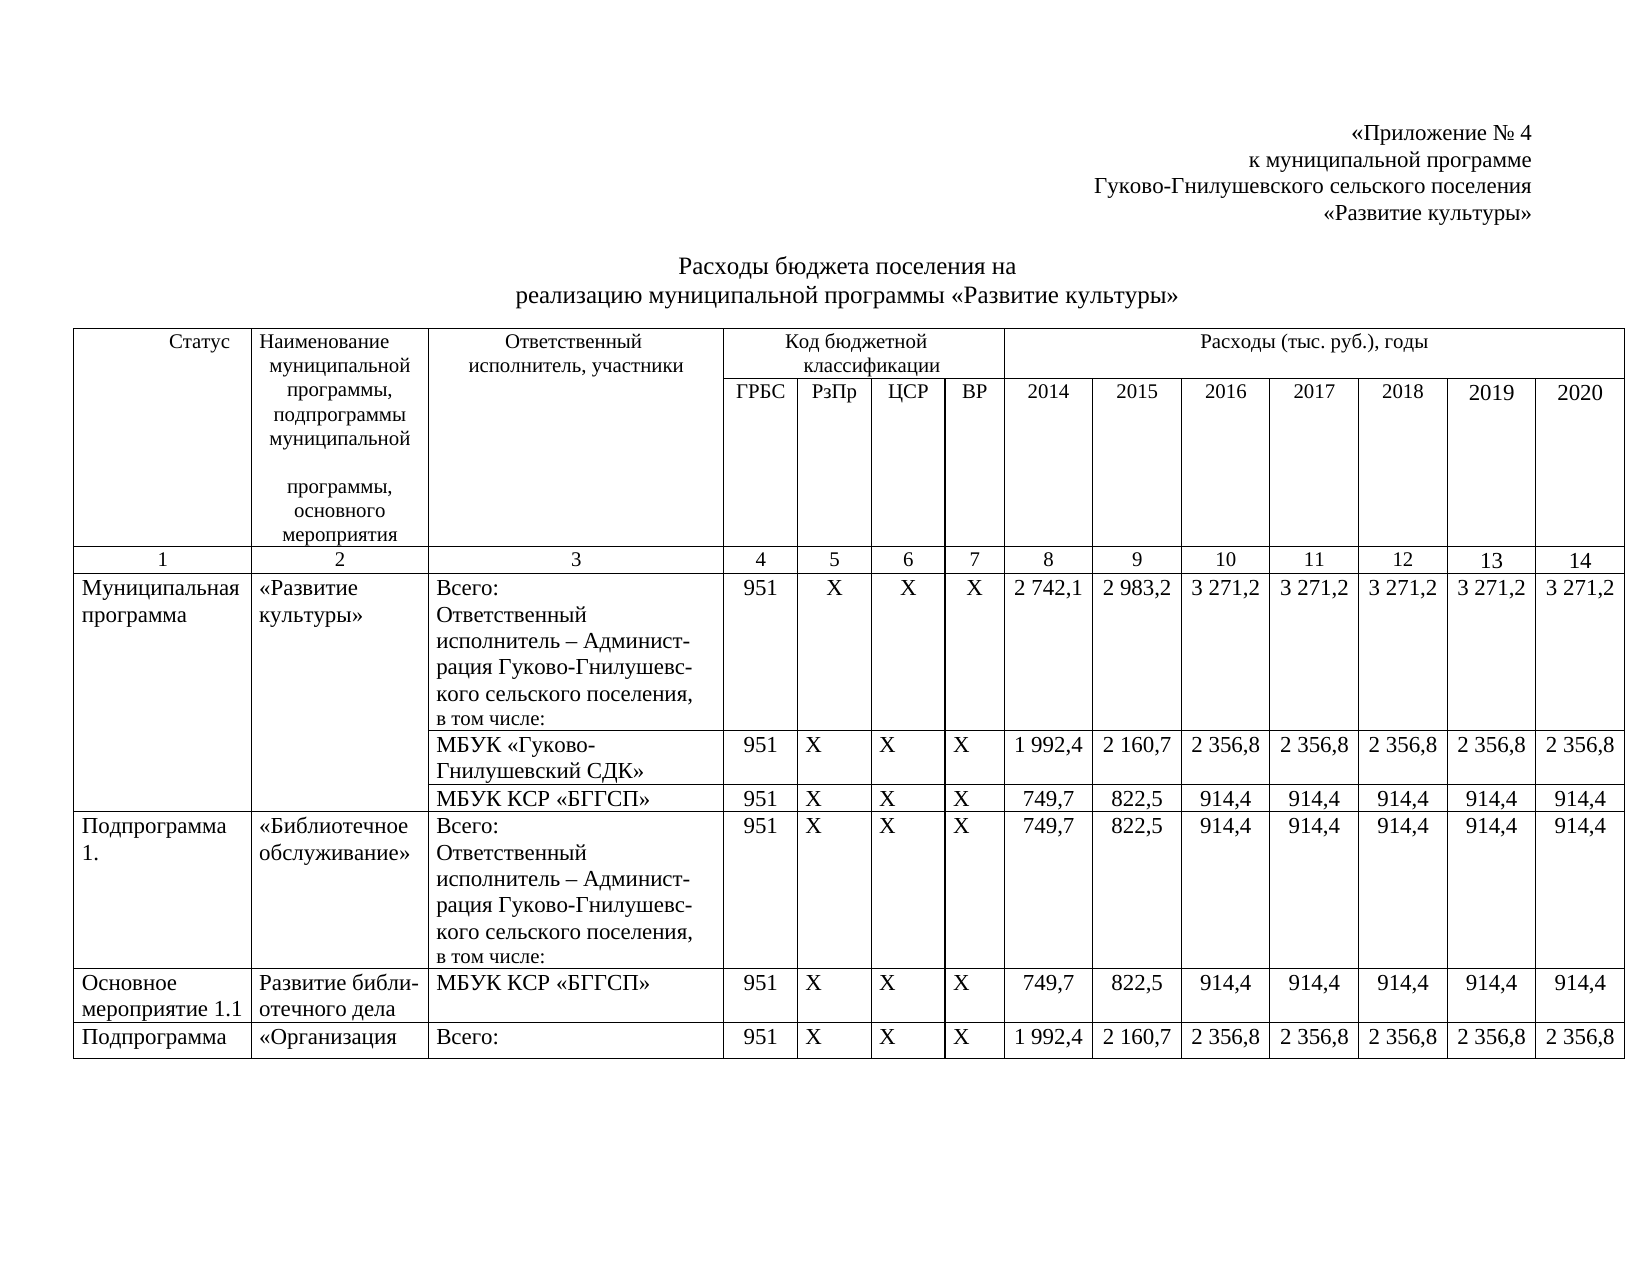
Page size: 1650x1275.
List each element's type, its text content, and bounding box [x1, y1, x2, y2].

table_cell Муниципальная программа [74, 574, 251, 811]
table_cell X [798, 574, 871, 730]
table_cell 914,4 [1359, 785, 1447, 811]
table_cell 1 [74, 547, 251, 573]
table_cell 914,4 [1270, 785, 1358, 811]
table_cell 2 356,8 [1536, 731, 1624, 784]
table_cell 4 [724, 547, 797, 573]
table_cell 11 [1270, 547, 1358, 573]
table_cell 2020 [1536, 379, 1624, 546]
text к муниципальной программе [89, 146, 1532, 172]
text «Развитие культуры» [89, 199, 1532, 225]
table_cell X [798, 969, 871, 1022]
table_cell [429, 1023, 723, 1058]
table_cell 2 160,7 [1093, 1023, 1181, 1058]
table_cell 6 [872, 547, 944, 573]
table_cell 749,7 [1005, 969, 1092, 1022]
table_cell X [872, 731, 944, 784]
table_cell X [798, 1023, 871, 1058]
table_cell 2016 [1182, 379, 1269, 546]
table_cell 2 356,8 [1270, 1023, 1358, 1058]
table_cell Всего: Ответственный исполнитель – Админист-рация Гуково-Гнилушевс-кого сельского поселения, в том числе: [429, 574, 723, 730]
table_header Код бюджетной классификации [724, 329, 1004, 378]
table_cell 12 [1359, 547, 1447, 573]
table_cell 2 356,8 [1448, 731, 1535, 784]
table_cell 951 [724, 969, 797, 1022]
table_cell 2 356,8 [1359, 1023, 1447, 1058]
text Расходы бюджета поселения на [89, 252, 1532, 280]
table_cell 3 271,2 [1359, 574, 1447, 730]
text «Приложение № 4 [89, 117, 1532, 146]
table_cell 2 356,8 [1359, 731, 1447, 784]
table_cell 951 [724, 574, 797, 730]
table_cell 2 356,8 [1182, 1023, 1269, 1058]
table_cell 2 356,8 [1448, 1023, 1535, 1058]
table_cell 914,4 [1448, 812, 1535, 968]
table_cell 2 [252, 547, 428, 573]
table_cell 3 271,2 [1536, 574, 1624, 730]
table_cell 914,4 [1270, 969, 1358, 1022]
table_cell 822,5 [1093, 785, 1181, 811]
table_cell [252, 1023, 428, 1058]
table_cell 2015 [1093, 379, 1181, 546]
table_cell 14 [1536, 547, 1624, 573]
table_header Наименование муниципальной программы, подпрограммы муниципальной программы, основного мероприятия [252, 329, 428, 546]
table_cell 2 160,7 [1093, 731, 1181, 784]
table_cell 914,4 [1182, 969, 1269, 1022]
table_cell 5 [798, 547, 871, 573]
table_header Статус [74, 329, 251, 546]
table_cell 749,7 [1005, 812, 1092, 968]
table_cell ЦСР [872, 379, 944, 546]
table_cell 914,4 [1448, 785, 1535, 811]
table_cell 9 [1093, 547, 1181, 573]
table_cell 2 742,1 [1005, 574, 1092, 730]
table_cell ВР [946, 379, 1004, 546]
table_cell 3 271,2 [1182, 574, 1269, 730]
table_cell 2 983,2 [1093, 574, 1181, 730]
table_cell 951 [724, 731, 797, 784]
table_cell 951 [724, 812, 797, 968]
table_cell 2 356,8 [1270, 731, 1358, 784]
table_cell 1 992,4 [1005, 1023, 1092, 1058]
table_cell 951 [724, 1023, 797, 1058]
table_cell «Развитие культуры» [252, 574, 428, 811]
table_cell «Библиотечное обслуживание» [252, 812, 428, 968]
table_cell Развитие библи-отечного дела [252, 969, 428, 1022]
table_cell 914,4 [1359, 812, 1447, 968]
table_cell 749,7 [1005, 785, 1092, 811]
table_header Ответственный исполнитель, участники [429, 329, 723, 546]
table_cell X [798, 731, 871, 784]
text реализацию муниципальной программы «Развитие культуры» [89, 280, 1532, 309]
table_cell X [798, 812, 871, 968]
table_cell 3 [429, 547, 723, 573]
table_cell Всего: Ответственный исполнитель – Админист-рация Гуково-Гнилушевс-кого сельского поселения, в том числе: [429, 812, 723, 968]
table_cell 914,4 [1448, 969, 1535, 1022]
table_cell X [946, 785, 1004, 811]
table_cell 2017 [1270, 379, 1358, 546]
table_cell 8 [1005, 547, 1092, 573]
table_cell 914,4 [1359, 969, 1447, 1022]
table_cell РзПр [798, 379, 871, 546]
table_cell 822,5 [1093, 812, 1181, 968]
table_cell МБУК КСР «БГГСП» [429, 969, 723, 1022]
table_cell X [872, 969, 944, 1022]
table_cell X [946, 812, 1004, 968]
table_cell 1 992,4 [1005, 731, 1092, 784]
table_cell 914,4 [1270, 812, 1358, 968]
table_cell 2018 [1359, 379, 1447, 546]
table_cell 2 356,8 [1182, 731, 1269, 784]
table_cell 10 [1182, 547, 1269, 573]
table_cell X [872, 1023, 944, 1058]
table_cell ГРБС [724, 379, 797, 546]
table_cell 951 [724, 785, 797, 811]
table_cell 914,4 [1536, 812, 1624, 968]
table_cell 914,4 [1536, 785, 1624, 811]
text Гуково-Гнилушевского сельского поселения [89, 172, 1532, 199]
table_cell X [946, 969, 1004, 1022]
table_cell МБУК КСР «БГГСП» [429, 785, 723, 811]
table_cell 914,4 [1536, 969, 1624, 1022]
table_cell X [946, 731, 1004, 784]
table_header Расходы (тыс. руб.), годы [1005, 329, 1624, 378]
table_cell 914,4 [1182, 785, 1269, 811]
table_cell 2 356,8 [1536, 1023, 1624, 1058]
table_cell Подпрограмма 1. [74, 812, 251, 968]
table_cell Основное мероприятие 1.1 [74, 969, 251, 1022]
table_cell 3 271,2 [1448, 574, 1535, 730]
table_cell X [872, 812, 944, 968]
table_cell МБУК «Гуково-Гнилушевский СДК» [429, 731, 723, 784]
table_cell 2019 [1448, 379, 1535, 546]
table_cell X [798, 785, 871, 811]
table_cell 13 [1448, 547, 1535, 573]
table_cell Подпрограмма 2. [74, 1023, 251, 1058]
table_cell X [946, 574, 1004, 730]
table_cell X [872, 574, 944, 730]
table_cell 7 [946, 547, 1004, 573]
table_cell 822,5 [1093, 969, 1181, 1022]
table_cell 2014 [1005, 379, 1092, 546]
table_cell X [872, 785, 944, 811]
table_cell 3 271,2 [1270, 574, 1358, 730]
table_cell 914,4 [1182, 812, 1269, 968]
table_cell X [946, 1023, 1004, 1058]
